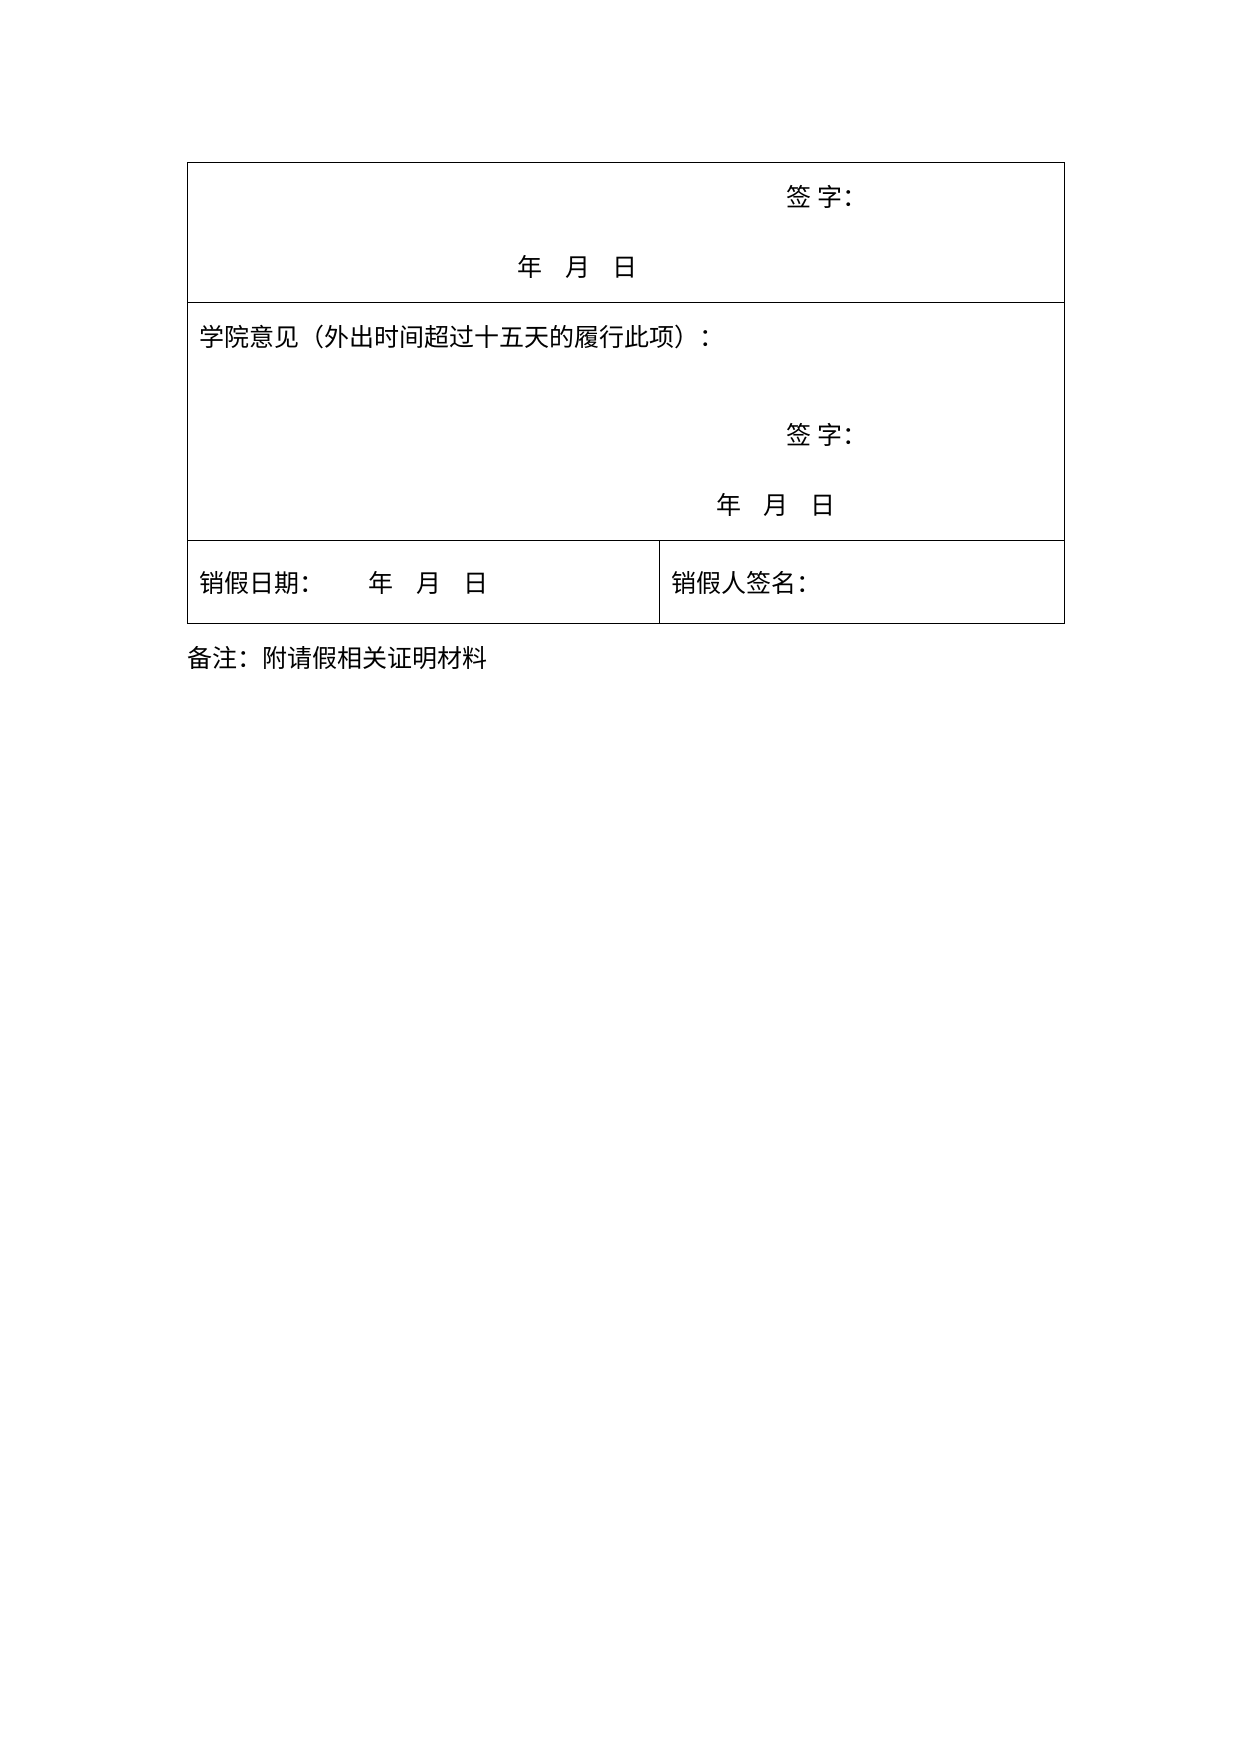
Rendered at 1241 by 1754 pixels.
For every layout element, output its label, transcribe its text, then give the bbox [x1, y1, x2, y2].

table_cell 学院意见（外出时间超过十五天的履行此项）： 签 字： 年 月 日 [188, 303, 1064, 540]
table_cell 销假人签名： [660, 541, 1064, 623]
table_cell 销假日期： 年 月 日 [188, 541, 659, 623]
text 备注：附请假相关证明材料 [187, 624, 1053, 689]
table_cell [188, 163, 1064, 302]
